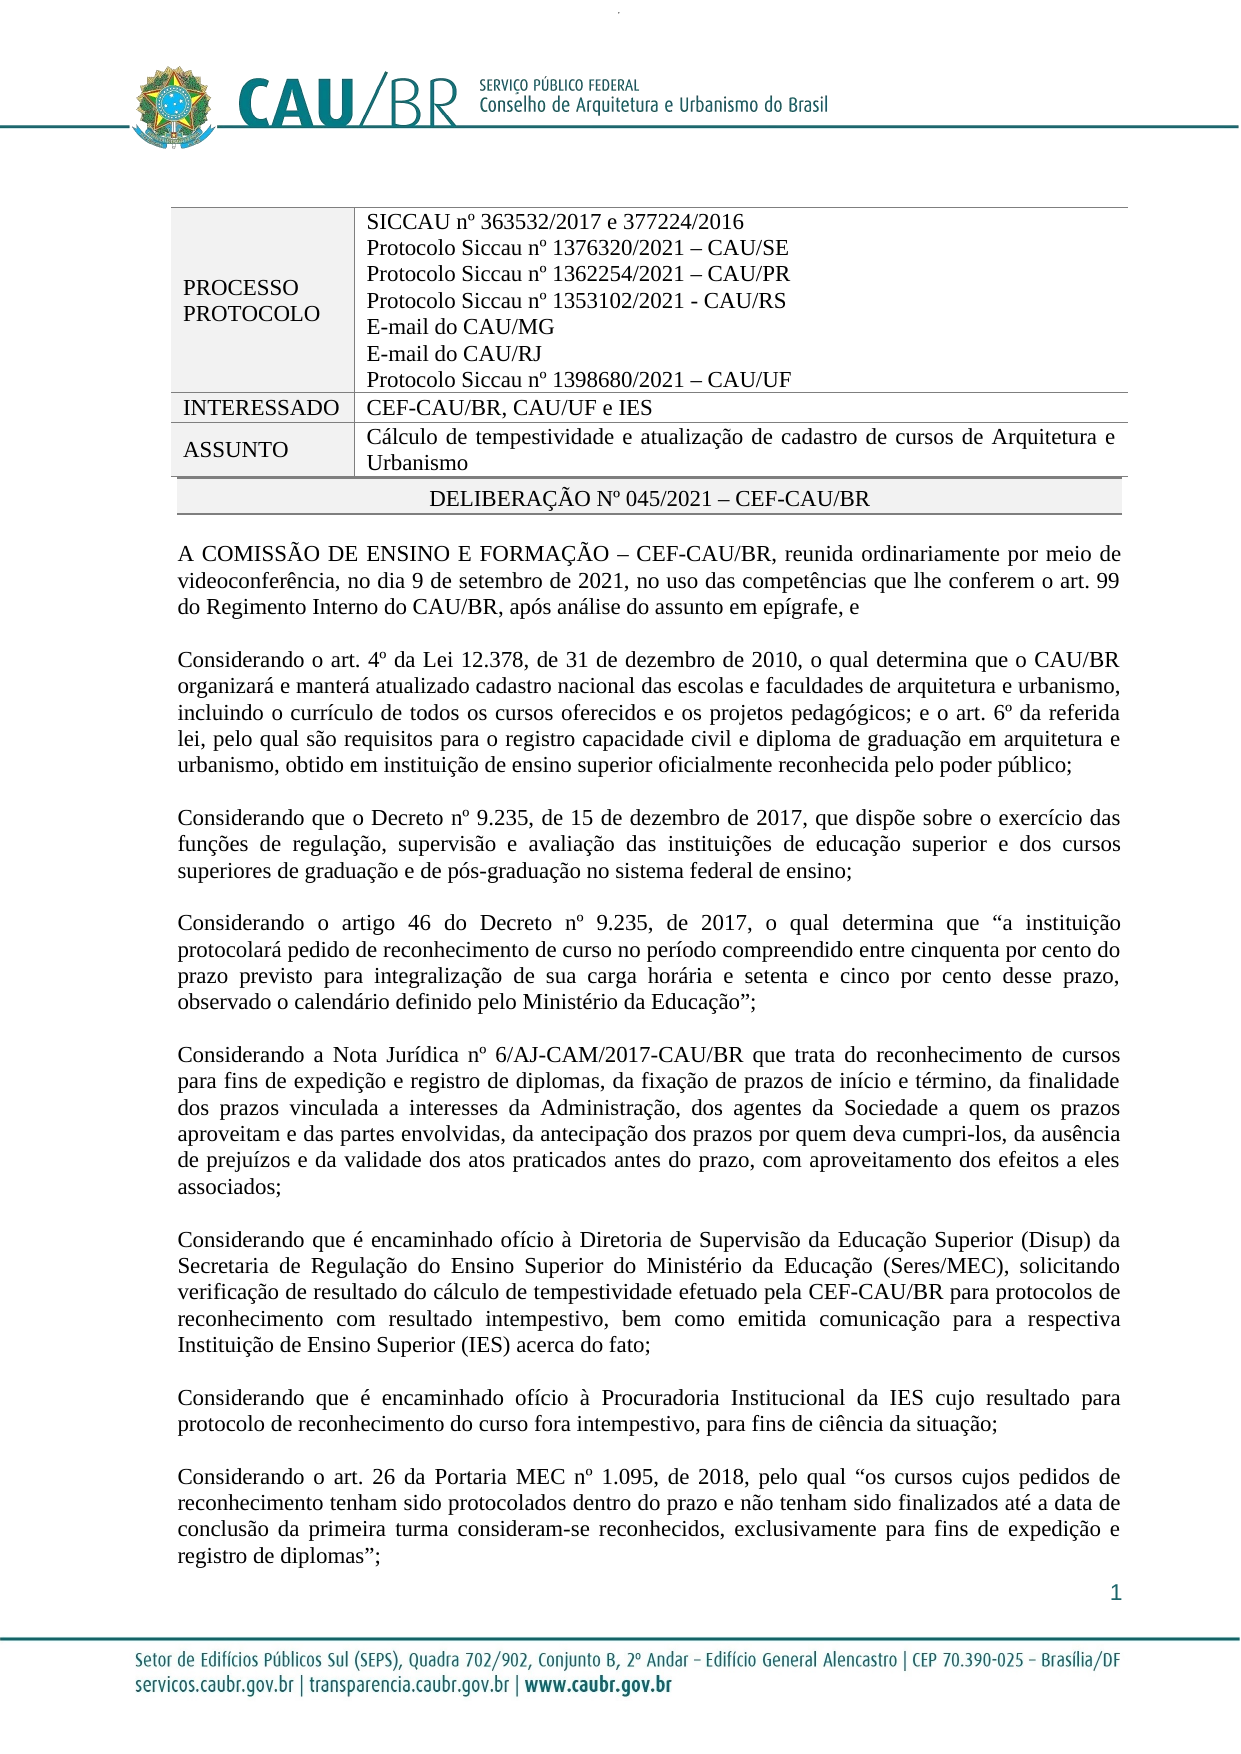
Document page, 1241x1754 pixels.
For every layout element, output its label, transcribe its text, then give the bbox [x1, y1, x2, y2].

text A COMISSÃO DE ENSINO E FORMAÇÃO – CEF-CAU/BR, reunida ordinariamente por meio de videoconferência, no dia 9 de setembro de 2021, no uso das competências que lhe conferem o art. 99 do Regimento Interno do CAU/BR, após análise do assunto em epígrafe, e [177, 540, 1122, 619]
text Considerando o art. 4º da Lei 12.378, de 31 de dezembro de 2010, o qual determina que o CAU/BR organizará e manterá atualizado cadastro nacional das escolas e faculdades de arquitetura e urbanismo, incluindo o currículo de todos os cursos oferecidos e os projetos pedagógicos; e o art. 6º da referida lei, pelo qual são requisitos para o registro capacidade civil e diploma de graduação em arquitetura e urbanismo, obtido em instituição de ensino superior oficialmente reconhecida pelo poder público; [177, 646, 1122, 778]
table_header PROCESSO PROTOCOLO [171, 208, 354, 392]
table_header SICCAU nº 363532/2017 e 377224/2016 Protocolo Siccau nº 1376320/2021 – CAU/SE Protocolo Siccau nº 1362254/2021 – CAU/PR Protocolo Siccau nº 1353102/2021 - CAU/RS E-mail do CAU/MG E-mail do CAU/RJ Protocolo Siccau nº 1398680/2021 – CAU/UF [355, 208, 1128, 392]
text Considerando que é encaminhado ofício à Procuradoria Institucional da IES cujo resultado para protocolo de reconhecimento do curso fora intempestivo, para fins de ciência da situação; [177, 1384, 1122, 1436]
text DELIBERAÇÃO Nº 045/2021 – CEF-CAU/BR [177, 479, 1122, 513]
text Considerando a Nota Jurídica nº 6/AJ-CAM/2017-CAU/BR que trata do reconhecimento de cursos para fins de expedição e registro de diplomas, da fixação de prazos de início e término, da finalidade dos prazos vinculada a interesses da Administração, dos agentes da Sociedade a quem os prazos aproveitam e das partes envolvidas, da antecipação dos prazos por quem deva cumpri-los, da ausência de prejuízos e da validade dos atos praticados antes do prazo, com aproveitamento dos efeitos a eles associados; [177, 1041, 1122, 1199]
table_cell ASSUNTO [171, 423, 354, 476]
picture [0, 2, 1241, 181]
table_cell Cálculo de tempestividade e atualização de cadastro de cursos de Arquitetura e Urbanismo [355, 423, 1128, 476]
text Considerando que o Decreto nº 9.235, de 15 de dezembro de 2017, que dispõe sobre o exercício das funções de regulação, supervisão e avaliação das instituições de educação superior e dos cursos superiores de graduação e de pós-graduação no sistema federal de ensino; [177, 804, 1122, 883]
table_cell CEF-CAU/BR, CAU/UF e IES [355, 393, 1128, 422]
picture [0, 1632, 1240, 1751]
text Considerando o artigo 46 do Decreto nº 9.235, de 2017, o qual determina que “a instituição protocolará pedido de reconhecimento de curso no período compreendido entre cinquenta por cento do prazo previsto para integralização de sua carga horária e setenta e cinco por cento desse prazo, observado o calendário definido pelo Ministério da Educação”; [177, 909, 1122, 1015]
text Considerando que é encaminhado ofício à Diretoria de Supervisão da Educação Superior (Disup) da Secretaria de Regulação do Ensino Superior do Ministério da Educação (Seres/MEC), solicitando verificação de resultado do cálculo de tempestividade efetuado pela CEF-CAU/BR para protocolos de reconhecimento com resultado intempestivo, bem como emitida comunicação para a respectiva Instituição de Ensino Superior (IES) acerca do fato; [177, 1226, 1122, 1357]
text Considerando o art. 26 da Portaria MEC nº 1.095, de 2018, pelo qual “os cursos cujos pedidos de reconhecimento tenham sido protocolados dentro do prazo e não tenham sido finalizados até a data de conclusão da primeira turma consideram-se reconhecidos, exclusivamente para fins de expedição e registro de diplomas”; [177, 1463, 1122, 1568]
table_cell INTERESSADO [171, 393, 354, 422]
